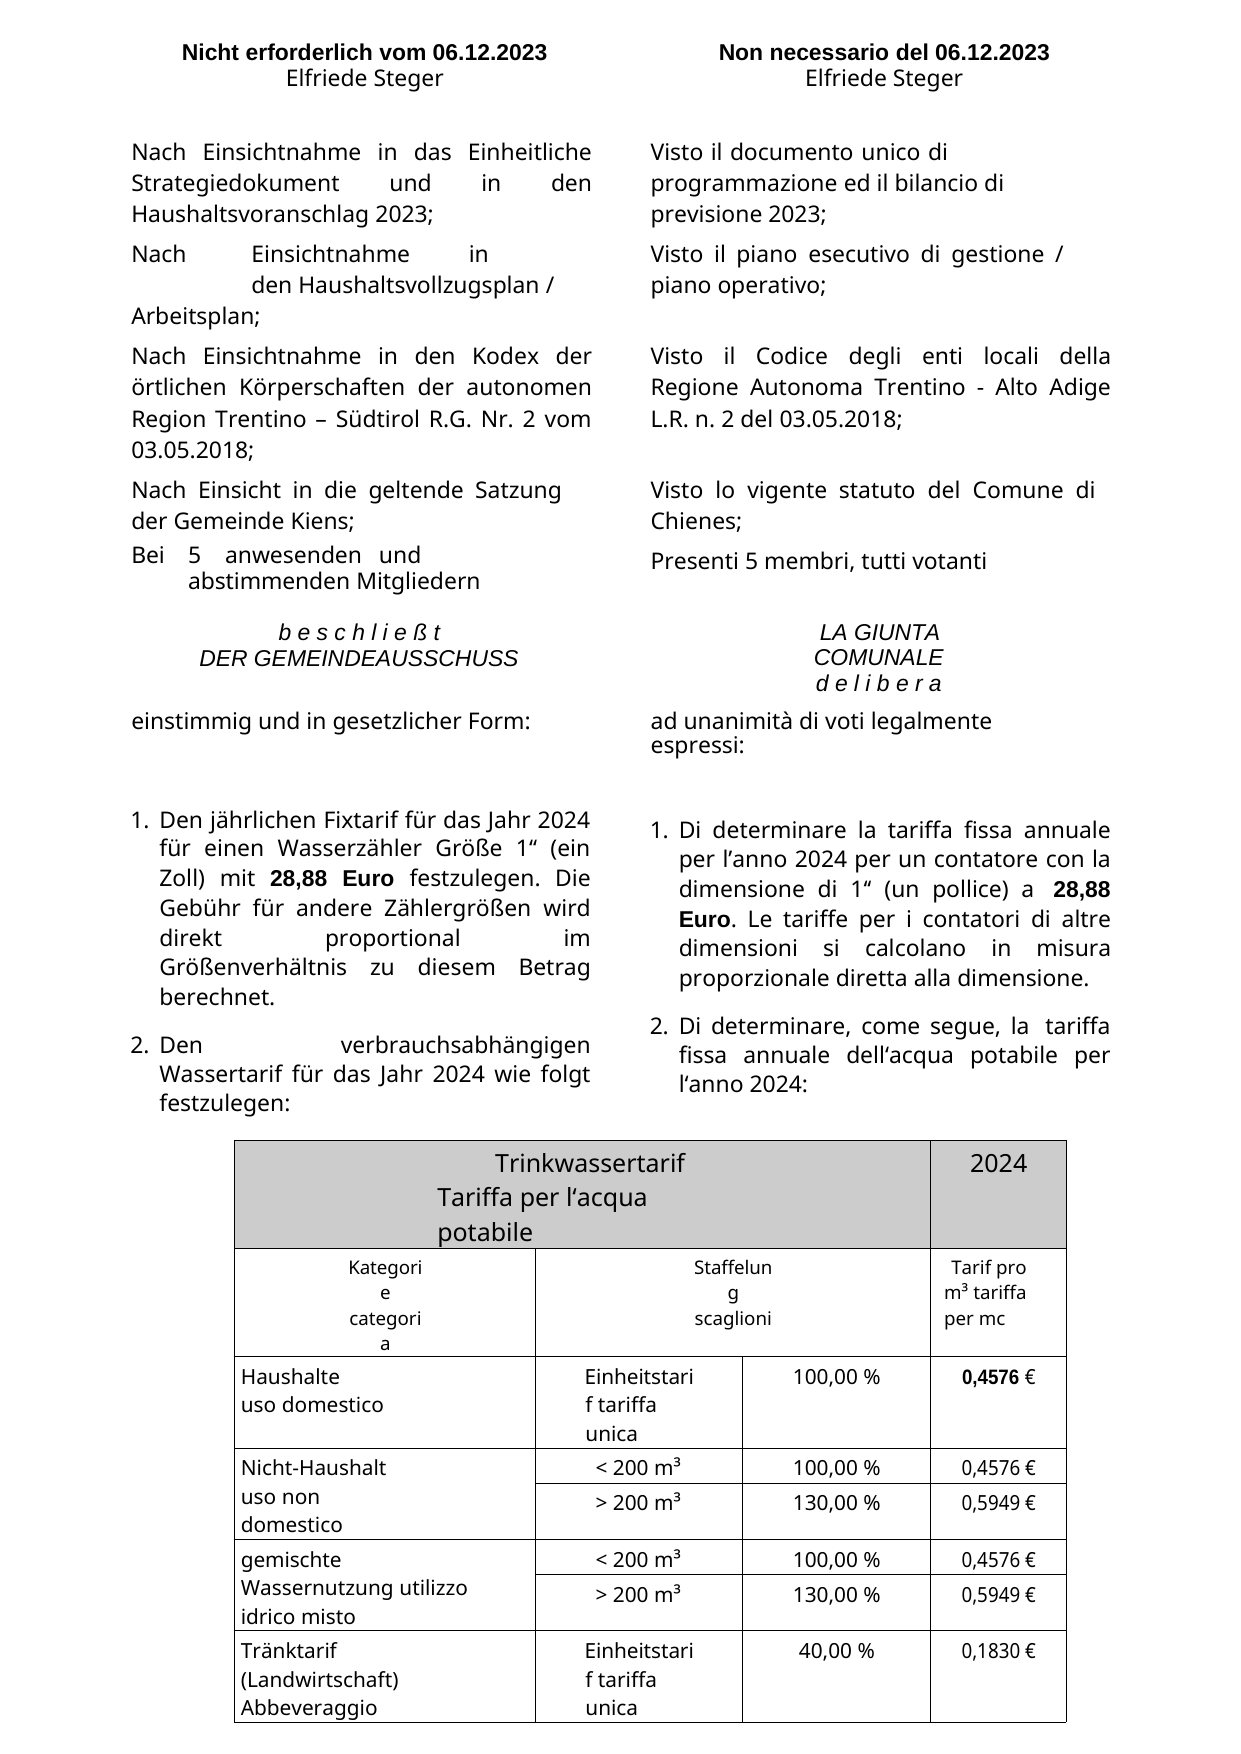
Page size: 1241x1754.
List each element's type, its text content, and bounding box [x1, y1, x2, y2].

table_cell Haushalte uso domestico [235, 1357, 535, 1447]
table_cell gemischte Wassernutzung utilizzo idrico misto [235, 1540, 535, 1630]
table_cell 0,4576 € [931, 1449, 1066, 1482]
list Den verbrauchsabhängigen Wassertarif für das Jahr 2024 wie folgt festzulegen: [130, 1029, 591, 1119]
table_cell 0,4576 € [931, 1540, 1066, 1574]
table_cell Nach Einsichtnahme in den Haushaltsvollzugsplan / Arbeitsplan; [110, 229, 621, 331]
table_cell 100,00 % [743, 1540, 930, 1574]
table_header Nicht erforderlich vom 06.12.2023 Elfriede Steger [110, 40, 621, 114]
table_header 2024 [931, 1141, 1066, 1248]
table_cell Nach Einsichtnahme in das Einheitliche Strategiedokument und in den Haushaltsvoranschlag 2023; [110, 114, 621, 229]
table_cell Staffelung scaglioni [536, 1249, 930, 1356]
list Den jährlichen Fixtarif für das Jahr 2024 für einen Wasserzähler Größe 1‘‘ (ein Zoll) mit 28,88 Euro festzulegen. Die Gebühr für andere Zählergrößen wird direkt proportional im Größenverhältnis zu diesem Betrag berechnet. [130, 804, 591, 1012]
list Di determinare, come segue, la tariffa fissa annuale dell‘acqua potabile per l‘anno 2024: [649, 1011, 1110, 1100]
table_cell Visto il Codice degli enti locali della Regione Autonoma Trentino - Alto Adige L.R. n. 2 del 03.05.2018; [621, 331, 1132, 465]
table_cell 0,5949 € [931, 1484, 1066, 1539]
table_cell 100,00 % [743, 1449, 930, 1482]
table_cell 40,00 % [743, 1631, 930, 1722]
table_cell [536, 1631, 742, 1722]
table_header Trinkwassertarif Tariffa per l‘acqua potabile [235, 1141, 930, 1248]
table_header Non necessario del 06.12.2023 Elfriede Steger [621, 40, 1132, 114]
table_cell 0,1830 € [931, 1631, 1066, 1722]
table_cell 0,4576 € [931, 1357, 1066, 1447]
table_cell 0,5949 € [931, 1575, 1066, 1630]
table_cell Visto il documento unico di programmazione ed il bilancio di previsione 2023; [621, 114, 1132, 229]
table_cell Nach Einsichtnahme in den Kodex der örtlichen Körperschaften der autonomen Region Trentino – Südtirol R.G. Nr. 2 vom 03.05.2018; [110, 331, 621, 465]
table_cell 130,00 % [743, 1575, 930, 1630]
table_cell einstimmig und in gesetzlicher Form: [110, 697, 585, 758]
table_cell Kategorie categoria [235, 1249, 535, 1356]
table_cell 100,00 % [743, 1357, 930, 1447]
table_cell Tarif pro m³ tariffa per mc [931, 1249, 1066, 1356]
table_cell Bei 5 anwesenden und abstimmenden Mitgliedern [110, 536, 621, 597]
table_cell 130,00 % [743, 1484, 930, 1539]
table_cell ad unanimità di voti legalmente espressi: [585, 697, 1085, 758]
table_cell Nach Einsicht in die geltende Satzung der Gemeinde Kiens; [110, 465, 621, 536]
table_cell Visto il piano esecutivo di gestione / piano operativo; [621, 229, 1132, 331]
list Di determinare la tariffa fissa annuale per l’anno 2024 per un contatore con la dimensione di 1‘‘ (un pollice) a 28,88 Euro. Le tariffe per i contatori di altre dimensioni si calcolano in misura proporzionale diretta alla dimensione. [649, 815, 1111, 993]
table_cell Presenti 5 membri, tutti votanti [621, 536, 1132, 597]
table_header LA GIUNTA COMUNALE d e l i b e r a [585, 620, 1085, 697]
table_header b e s c h l i e ß t DER GEMEINDEAUSSCHUSS [110, 620, 585, 697]
table_cell Visto lo vigente statuto del Comune di Chienes; [621, 465, 1132, 536]
table_cell Einheitstarif tariffa unica [536, 1357, 742, 1447]
table_cell > 200 m³ [536, 1575, 742, 1630]
table_cell < 200 m³ [536, 1449, 742, 1482]
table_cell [235, 1631, 535, 1722]
table_cell Nicht-Haushalt uso non domestico [235, 1449, 535, 1539]
table_cell > 200 m³ [536, 1484, 742, 1539]
table_cell < 200 m³ [536, 1540, 742, 1574]
